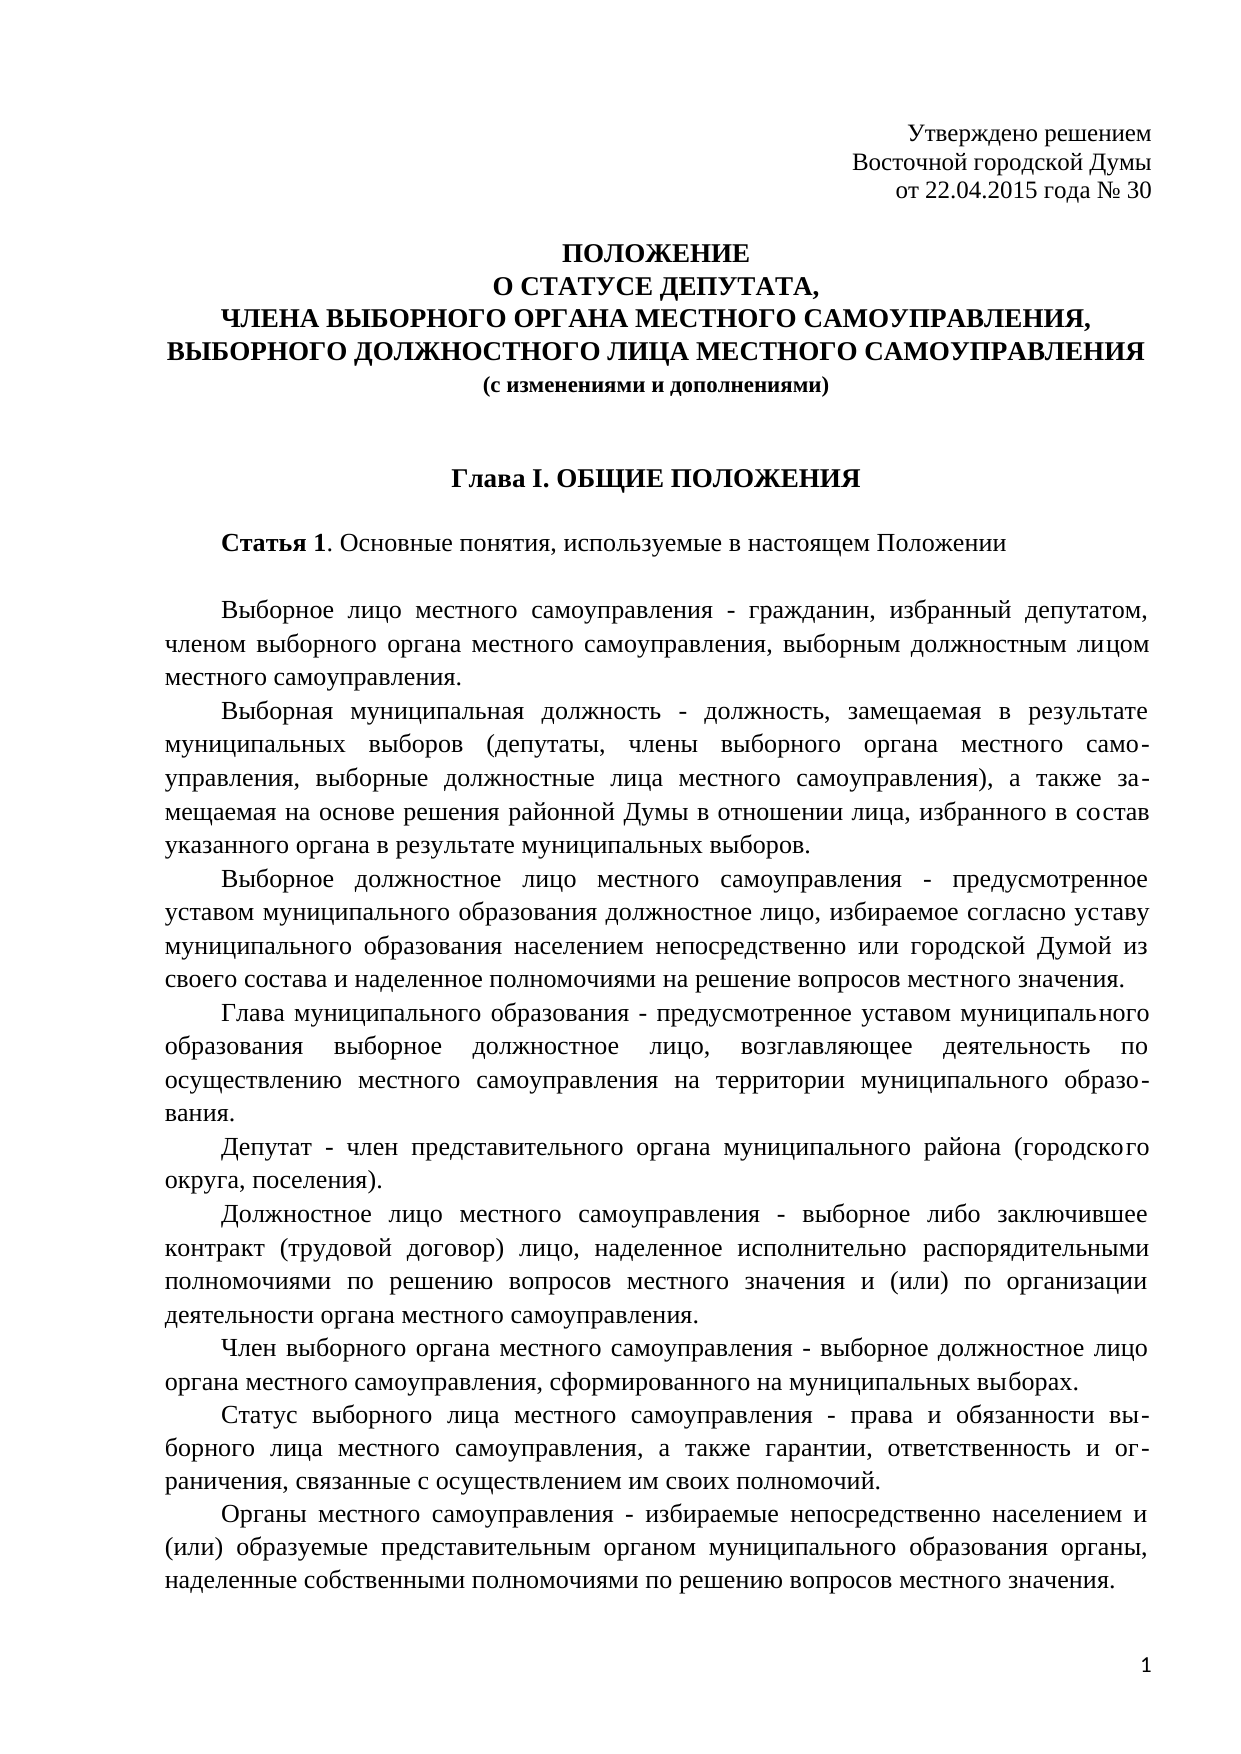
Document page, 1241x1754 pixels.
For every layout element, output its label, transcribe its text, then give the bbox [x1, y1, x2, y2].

text Выборное лицо местного самоуправления - гражданин, избранный депутатом, членом выборного органа местного самоуправления, выборным должностным лицом местного самоуправления. [164, 592, 1149, 693]
text Органы местного самоуправления - избираемые непосредственно населением и (или) образуемые представительным органом муниципального образования органы, наделенные собственными полномочиями по решению вопросов местного значения. [164, 1496, 1149, 1595]
text ЧЛЕНА ВЫБОРНОГО ОРГАНА МЕСТНОГО САМОУПРАВЛЕНИЯ, ВЫБОРНОГО ДОЛЖНОСТНОГО ЛИЦА МЕСТНОГО САМОУПРАВЛЕНИЯ (с изменениями и дополнениями) [162, 302, 1149, 399]
text О СТАТУСЕ ДЕПУТАТА, [162, 269, 1149, 302]
text Статья 1. Основные понятия, используемые в настоящем Положении [164, 525, 1152, 558]
text Утверждено решением [162, 118, 1152, 147]
text Восточной городской Думы [162, 147, 1152, 176]
text от 22.04.2015 года № 30 [162, 176, 1152, 204]
text Должностное лицо местного самоуправления - выборное либо заключившее контракт (трудовой договор) лицо, наделенное исполнительно распорядительными полномочиями по решению вопросов местного значения и (или) по организации деятельности органа местного самоуправления. [164, 1196, 1149, 1330]
text Выборная муниципальная должность - должность, замещаемая в результате муниципальных выборов (депутаты, члены выборного органа местного самоуправления, выборные должностные лица местного самоуправления), а также замещаемая на основе решения районной Думы в отношении лица, избранного в состав указанного органа в результате муниципальных выборов. [164, 693, 1149, 860]
text Член выборного органа местного самоуправления - выборное должностное лицо органа местного самоуправления, сформированного на муниципальных выборах. [164, 1330, 1149, 1397]
text Глава I. ОБЩИЕ ПОЛОЖЕНИЯ [162, 466, 1149, 493]
text Статус выборного лица местного самоуправления - права и обязанности выборного лица местного самоуправления, а также гарантии, ответственность и ограничения, связанные с осуществлением им своих полномочий. [164, 1397, 1149, 1496]
text Глава муниципального образования - предусмотренное уставом муниципального образования выборное должностное лицо, возглавляющее деятельность по осуществлению местного самоуправления на территории муниципального образования. [164, 994, 1149, 1129]
text ПОЛОЖЕНИЕ [162, 237, 1149, 269]
text Депутат - член представительного органа муниципального района (городского округа, поселения). [164, 1129, 1149, 1196]
text Выборное должностное лицо местного самоуправления - предусмотренное уставом муниципального образования должностное лицо, избираемое согласно уставу муниципального образования населением непосредственно или городской Думой из своего состава и наделенное полномочиями на решение вопросов местного значения. [164, 860, 1149, 994]
